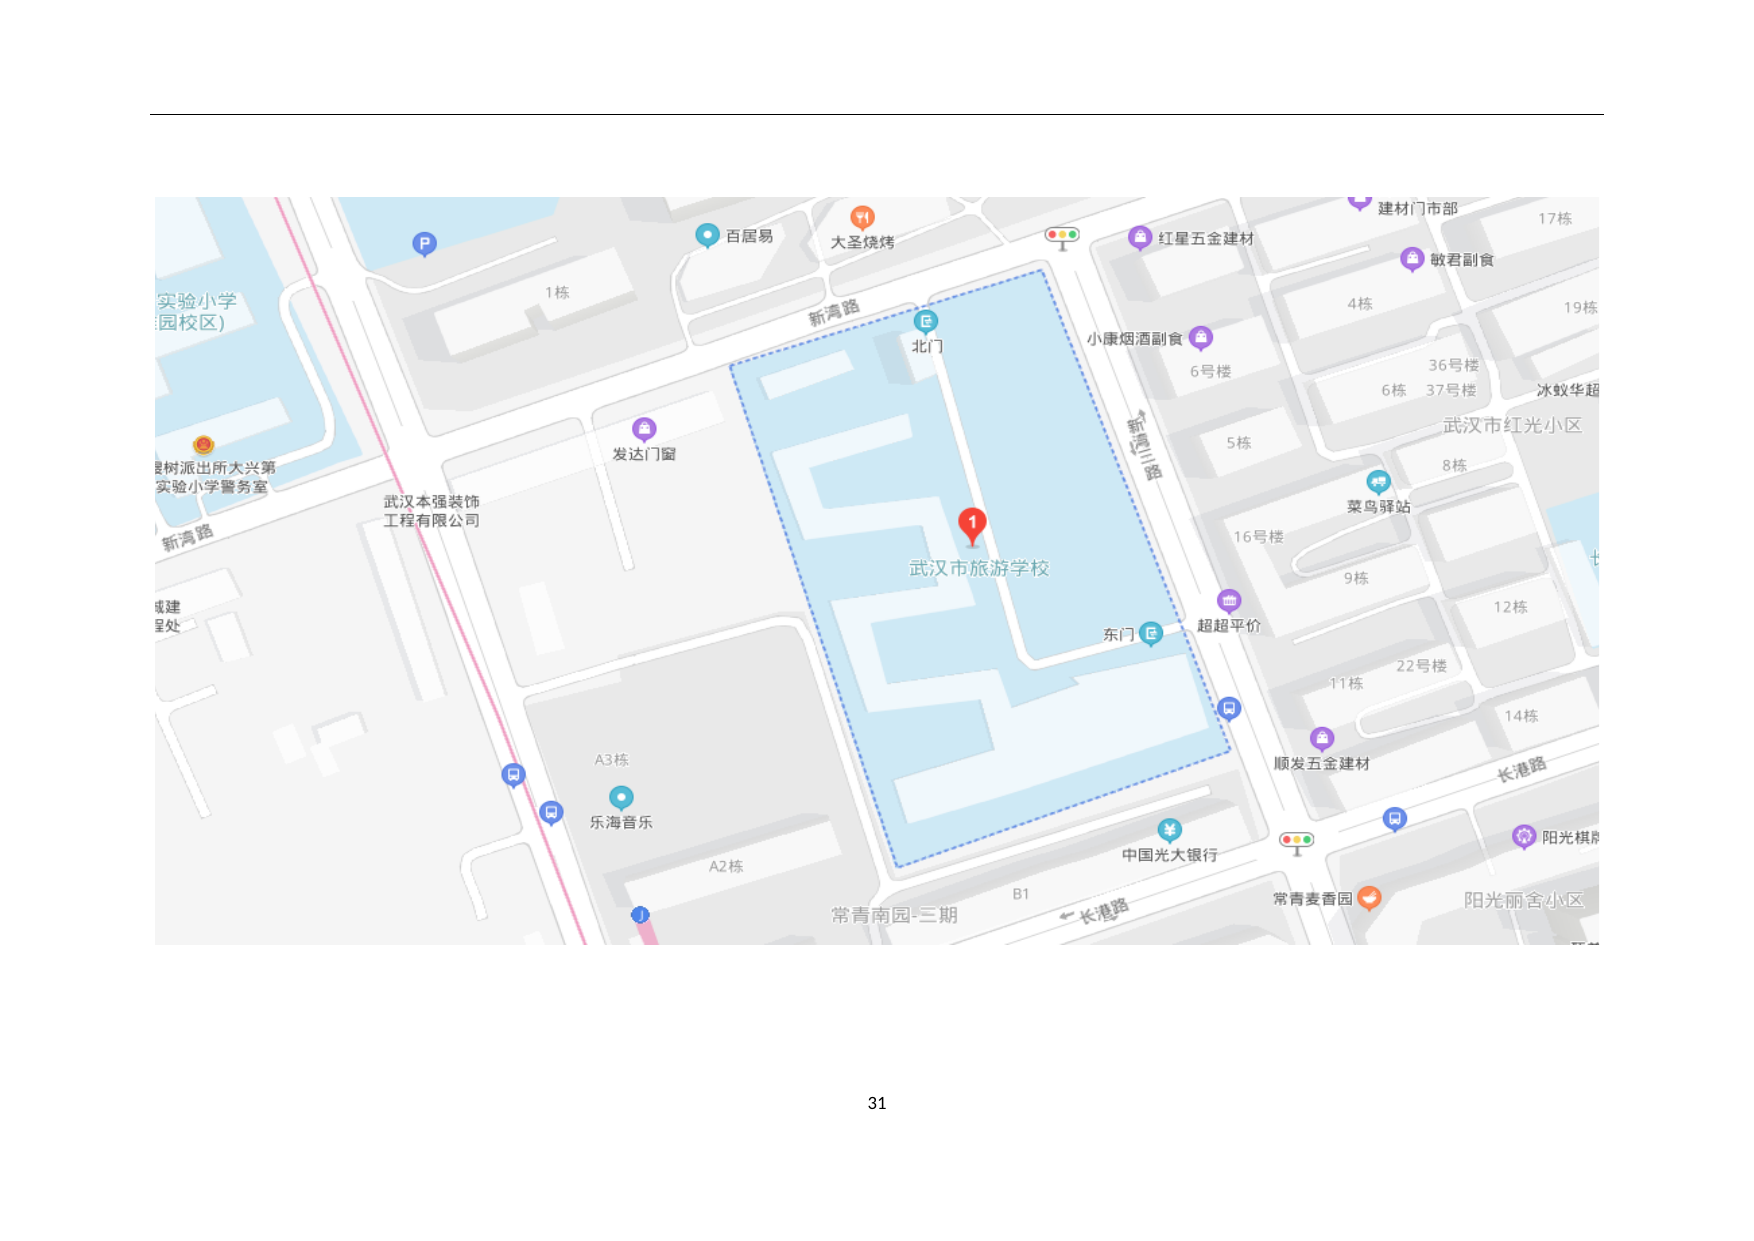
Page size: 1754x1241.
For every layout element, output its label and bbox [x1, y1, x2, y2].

picture [155, 197, 1600, 945]
